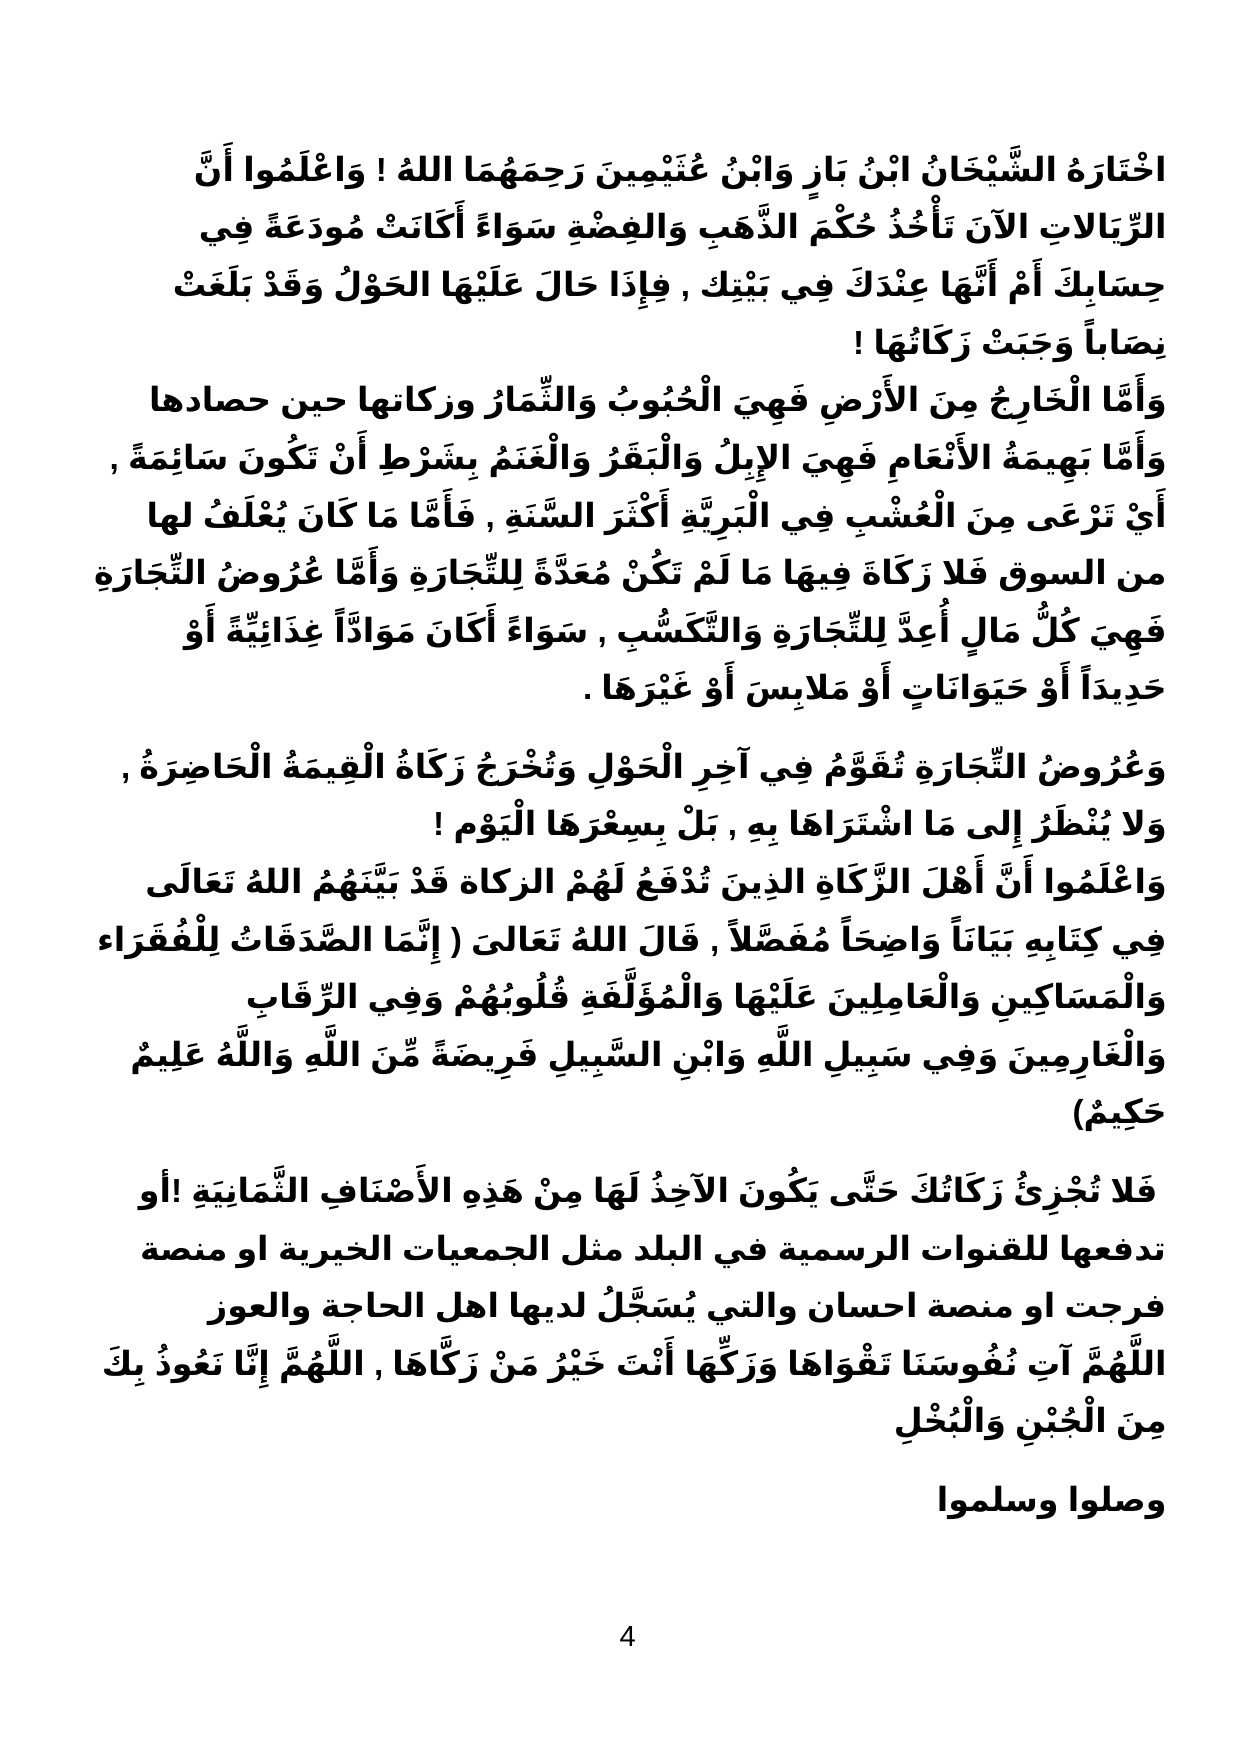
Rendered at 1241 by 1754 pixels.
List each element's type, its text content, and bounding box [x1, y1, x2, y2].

text وصلوا وسلموا [89, 1480, 1167, 1518]
text وَعُرُوضُ التِّجَارَةِ تُقَوَّمُ فِي آخِرِ الْحَوْلِ وَتُخْرَجُ زَكَاةُ الْقِيمَةُ الْحَاضِرَةُ , وَلا يُنْظَرُ إِلى مَا اشْتَرَاهَا بِهِ , بَلْ بِسِعْرَهَا الْيَوْم ! وَاعْلَمُوا أَنَّ أَهْلَ الزَّكَاةِ الذِينَ تُدْفَعُ لَهُمْ الزكاة قَدْ بَيَّنَهُمُ اللهُ تَعَالَى فِي كِتَابِهِ بَيَانَاً وَاضِحَاً مُفَصَّلاً , قَالَ اللهُ تَعَالىَ ( إِنَّمَا الصَّدَقَاتُ لِلْفُقَرَاء وَالْمَسَاكِينِ وَالْعَامِلِينَ عَلَيْهَا وَالْمُؤَلَّفَةِ قُلُوبُهُمْ وَفِي الرِّقَابِ وَالْغَارِمِينَ وَفِي سَبِيلِ اللَّهِ وَابْنِ السَّبِيلِ فَرِيضَةً مِّنَ اللَّهِ وَاللَّهُ عَلِيمٌ حَكِيمٌ) [89, 747, 1167, 1131]
text فَلا تُجْزِئُ زَكَاتُكَ حَتَّى يَكُونَ الآخِذُ لَهَا مِنْ هَذِهِ الأَصْنَافِ الثَّمَانِيَةِ !أو تدفعها للقنوات الرسمية في البلد مثل الجمعيات الخيرية او منصة فرجت او منصة احسان والتي يُسَجَّلُ لديها اهل الحاجة والعوز اللَّهُمَّ آتِ نُفُوسَنَا تَقْوَاهَا وَزَكِّهَا أَنْتَ خَيْرُ مَنْ زَكَّاهَا , اللَّهُمَّ إِنَّا نَعُوذُ بِكَ مِنَ الْجُبْنِ وَالْبُخْلِ [89, 1171, 1167, 1440]
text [89, 150, 1167, 707]
